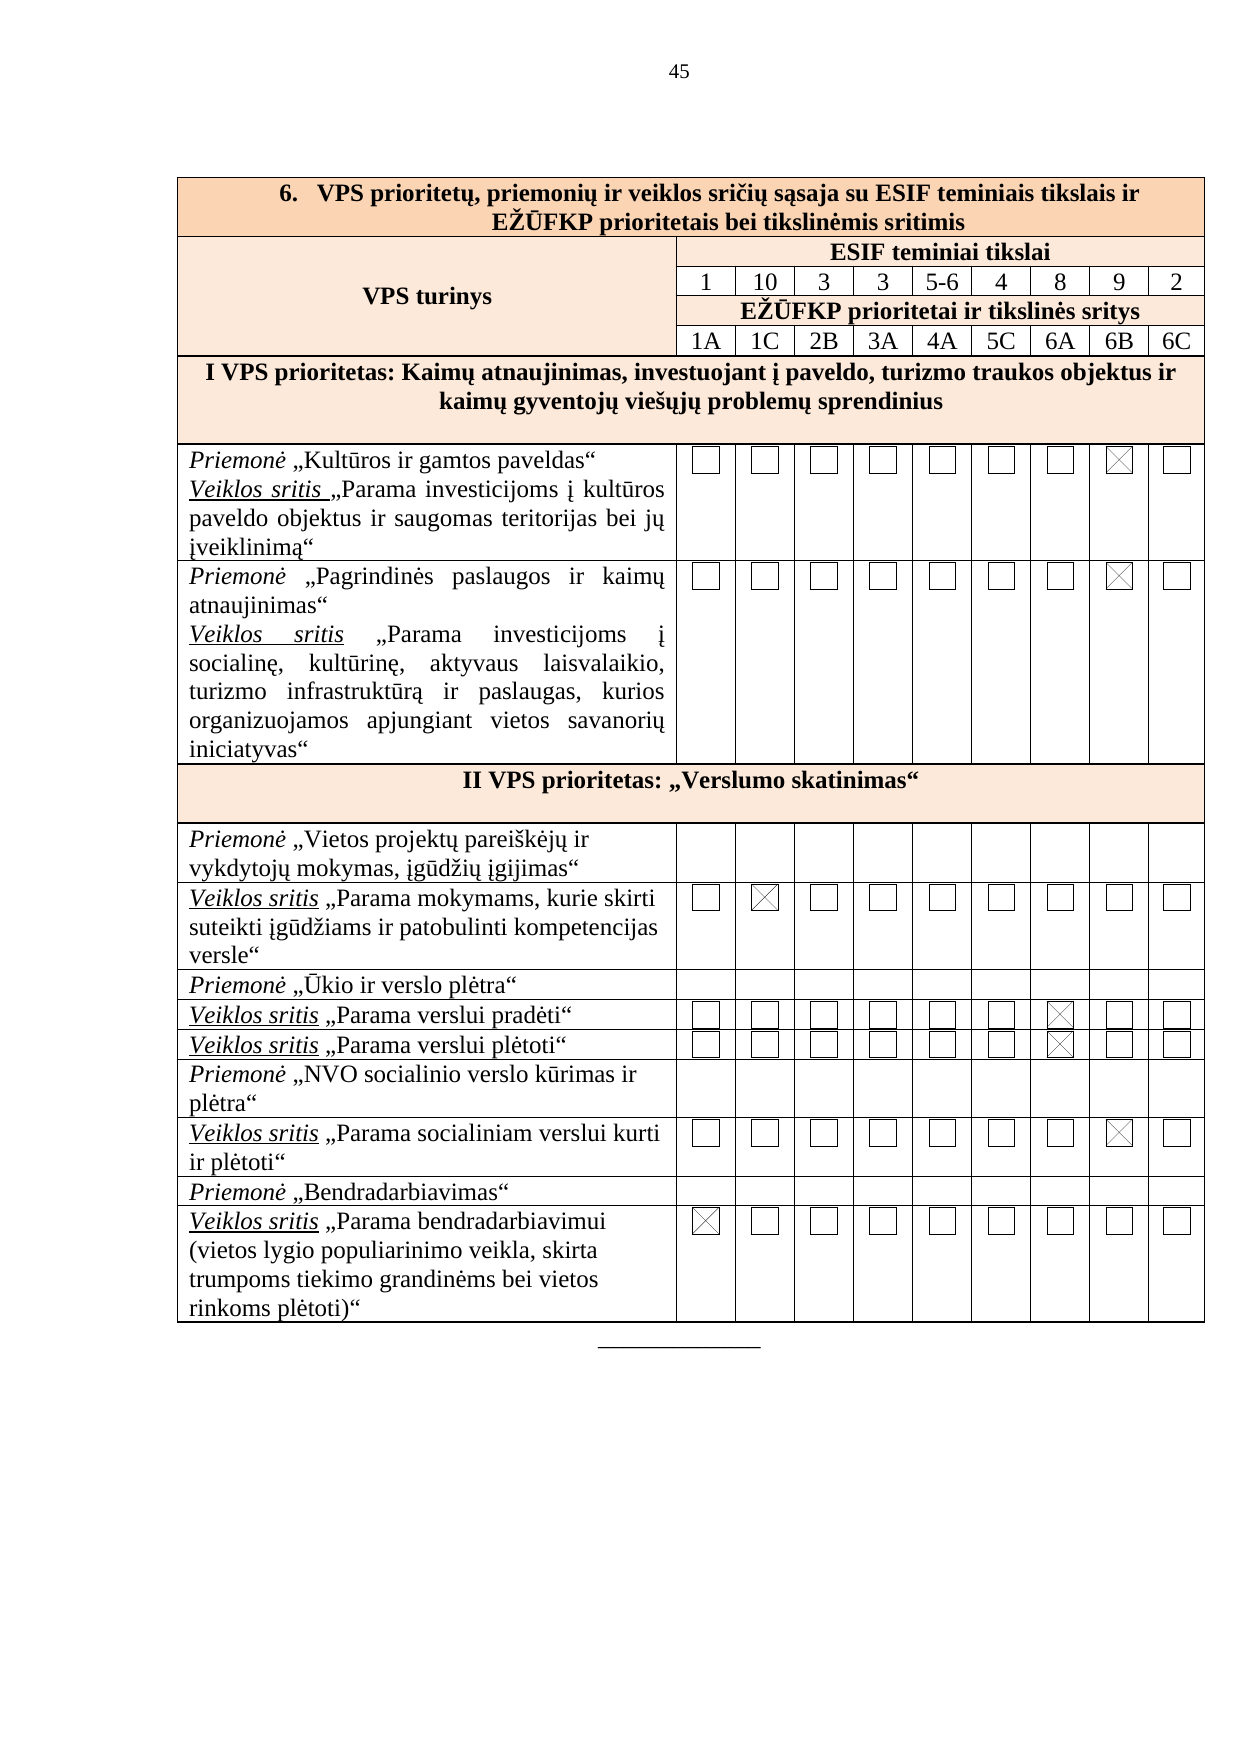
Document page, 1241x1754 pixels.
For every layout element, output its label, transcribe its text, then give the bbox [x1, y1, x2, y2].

table_header [913, 824, 971, 882]
table_cell [795, 1206, 853, 1321]
table_cell EŽŪFKP prioritetai ir tikslinės sritys [677, 296, 1204, 325]
table_header [1031, 445, 1089, 560]
table_cell [1149, 1030, 1204, 1058]
table_cell [972, 1118, 1030, 1176]
table_cell Priemonė „Bendradarbiavimas“ [178, 1177, 676, 1205]
table_cell [1031, 1206, 1089, 1321]
table_cell [1031, 1177, 1089, 1205]
table_cell [1048, 1034, 1058, 1054]
table_cell [736, 1000, 794, 1029]
table_cell [854, 561, 912, 763]
table_cell [854, 883, 912, 969]
table_cell [1049, 1046, 1071, 1057]
table_cell [1074, 1000, 1089, 1029]
table_cell [795, 1000, 853, 1029]
table_cell [677, 970, 735, 999]
table_cell VPS turinys [178, 237, 676, 355]
table_cell [1149, 1206, 1204, 1321]
table_cell [1031, 1118, 1089, 1176]
table_cell [736, 1030, 794, 1058]
table_cell [854, 1030, 912, 1058]
table_cell [1031, 561, 1089, 763]
table_cell [1049, 1002, 1071, 1013]
table_cell [677, 561, 735, 763]
table_cell 8 [1031, 267, 1089, 295]
table_cell [1090, 1118, 1148, 1176]
table_cell [1149, 1000, 1204, 1029]
table_cell [677, 1000, 735, 1029]
table_cell 1 [677, 267, 735, 295]
table_cell [913, 883, 971, 969]
table_cell 3A [854, 326, 912, 355]
table_cell [1031, 970, 1089, 999]
table_cell 6A [1031, 326, 1089, 355]
table_cell [854, 1000, 912, 1029]
table_header [1149, 824, 1204, 882]
table_cell [677, 1030, 735, 1058]
table_cell [1062, 1033, 1073, 1055]
table_cell [736, 1177, 794, 1205]
table_cell 3 [795, 267, 853, 295]
table_header [736, 824, 794, 882]
table_cell [1149, 1118, 1204, 1176]
table_cell 2B [795, 326, 853, 355]
table_cell 5C [972, 326, 1030, 355]
table_cell [1031, 1030, 1047, 1058]
table_cell [972, 1177, 1030, 1205]
table_cell [736, 561, 794, 763]
table_cell Priemonė „NVO socialinio verslo kūrimas ir plėtra“ [178, 1060, 676, 1117]
table_cell [913, 1206, 971, 1321]
table_cell [1149, 1177, 1204, 1205]
table_cell [1090, 970, 1148, 999]
table_cell ESIF teminiai tikslai [677, 237, 1204, 266]
table_cell [736, 1206, 794, 1321]
table_cell [1031, 883, 1089, 969]
table_cell [1050, 1032, 1070, 1042]
table_cell [736, 970, 794, 999]
table_cell [972, 883, 1030, 969]
table_cell [1149, 883, 1204, 969]
table_cell [677, 1118, 735, 1176]
table_cell [1149, 1060, 1204, 1117]
table_cell [795, 561, 853, 763]
table_cell [1074, 1030, 1089, 1058]
table_cell Veiklos sritis „Parama socialiniam verslui kurti ir plėtoti“ [178, 1118, 676, 1176]
table_cell [972, 561, 1030, 763]
table_cell 2 [1149, 267, 1204, 295]
table_header [854, 445, 912, 560]
table_cell [913, 1060, 971, 1117]
table_cell [854, 1060, 912, 1117]
table_cell 5-6 [913, 267, 971, 295]
table_cell 4A [913, 326, 971, 355]
table_header [854, 824, 912, 882]
table_cell [972, 1030, 1030, 1058]
table_header [1090, 824, 1148, 882]
table_cell 3 [854, 267, 912, 295]
table_cell [1149, 970, 1204, 999]
table_cell 10 [736, 267, 794, 295]
table_cell [913, 1000, 971, 1029]
table_cell [854, 1118, 912, 1176]
table_cell 9 [1090, 267, 1148, 295]
table_cell [972, 1000, 1030, 1029]
table_cell [1048, 1016, 1072, 1028]
table_cell [1031, 1060, 1089, 1117]
table_cell [1149, 561, 1204, 763]
table_cell [736, 883, 794, 969]
table_header [795, 445, 853, 560]
table_cell 1C [736, 326, 794, 355]
table_cell 1A [677, 326, 735, 355]
table_header I VPS prioritetas: Kaimų atnaujinimas, investuojant į paveldo, turizmo traukos objektus ir kaimų gyventojų viešųjų problemų sprendinius [178, 357, 1204, 443]
table_cell [677, 1060, 735, 1117]
table_cell [1031, 1000, 1047, 1029]
table_cell 6B [1090, 326, 1148, 355]
table_cell [795, 1060, 853, 1117]
table_header [972, 824, 1030, 882]
table_cell [854, 970, 912, 999]
table_header II VPS prioritetas: „Verslumo skatinimas“ [178, 765, 1204, 822]
table_cell [1090, 1000, 1148, 1029]
table_cell [1090, 1060, 1148, 1117]
table_header [1090, 445, 1148, 560]
table_cell [1090, 883, 1148, 969]
table_cell [795, 1177, 853, 1205]
table_cell [913, 561, 971, 763]
table_cell [736, 1118, 794, 1176]
table_cell [795, 1118, 853, 1176]
table_cell [854, 1177, 912, 1205]
text _____________ [177, 1323, 1181, 1351]
table_cell [972, 1060, 1030, 1117]
table_cell Priemonė „Pagrindinės paslaugos ir kaimų atnaujinimas“ Veiklos sritis „Parama investicijoms į socialinę, kultūrinę, aktyvaus laisvalaikio, turizmo infrastruktūrą ir paslaugas, kurios organizuojamos apjungiant vietos savanorių iniciatyvas“ [178, 561, 676, 763]
table_header [736, 445, 794, 560]
table_cell [854, 1206, 912, 1321]
table_header [972, 445, 1030, 560]
table_cell [1061, 1003, 1073, 1026]
table_header [677, 445, 735, 560]
table_cell [913, 1118, 971, 1176]
table_cell 4 [972, 267, 1030, 295]
table_cell [677, 1206, 735, 1321]
table_header Priemonė „Vietos projektų pareiškėjų ir vykdytojų mokymas, įgūdžių įgijimas“ [178, 824, 676, 882]
table_header Priemonė „Kultūros ir gamtos paveldas“ Veiklos sritis „Parama investicijoms į kultūros paveldo objektus ir saugomas teritorijas bei jų įveiklinimą“ [178, 445, 676, 560]
table_cell [677, 883, 735, 969]
table_cell Veiklos sritis „Parama verslui pradėti“ [178, 1000, 676, 1029]
table_header [1149, 445, 1204, 560]
table_cell [1090, 561, 1148, 763]
table_cell [1090, 1030, 1148, 1058]
table_cell [913, 1177, 971, 1205]
table_cell [913, 970, 971, 999]
table_cell [1048, 1004, 1059, 1025]
table_header [1031, 824, 1089, 882]
table_header VPS prioritetų, priemonių ir veiklos sričių sąsaja su ESIF teminiais tikslais ir EŽŪFKP prioritetais bei tikslinėmis sritimis [178, 178, 1204, 236]
table_cell Veiklos sritis „Parama bendradarbiavimui (vietos lygio populiarinimo veikla, skirta trumpoms tiekimo grandinėms bei vietos rinkoms plėtoti)“ [178, 1206, 676, 1321]
table_cell [736, 1060, 794, 1117]
table_cell [795, 883, 853, 969]
table_cell [795, 1030, 853, 1058]
table_cell [972, 970, 1030, 999]
table_cell [795, 970, 853, 999]
table_cell [677, 1177, 735, 1205]
table_cell Veiklos sritis „Parama mokymams, kurie skirti suteikti įgūdžiams ir patobulinti kompetencijas versle“ [178, 883, 676, 969]
table_cell Priemonė „Ūkio ir verslo plėtra“ [178, 970, 676, 999]
table_header [795, 824, 853, 882]
table_cell Veiklos sritis „Parama verslui plėtoti“ [178, 1030, 676, 1058]
table_header [677, 824, 735, 882]
table_header [913, 445, 971, 560]
table_cell [972, 1206, 1030, 1321]
table_cell [913, 1030, 971, 1058]
table_cell [1090, 1206, 1148, 1321]
table_cell [1090, 1177, 1148, 1205]
table_cell 6C [1149, 326, 1204, 355]
